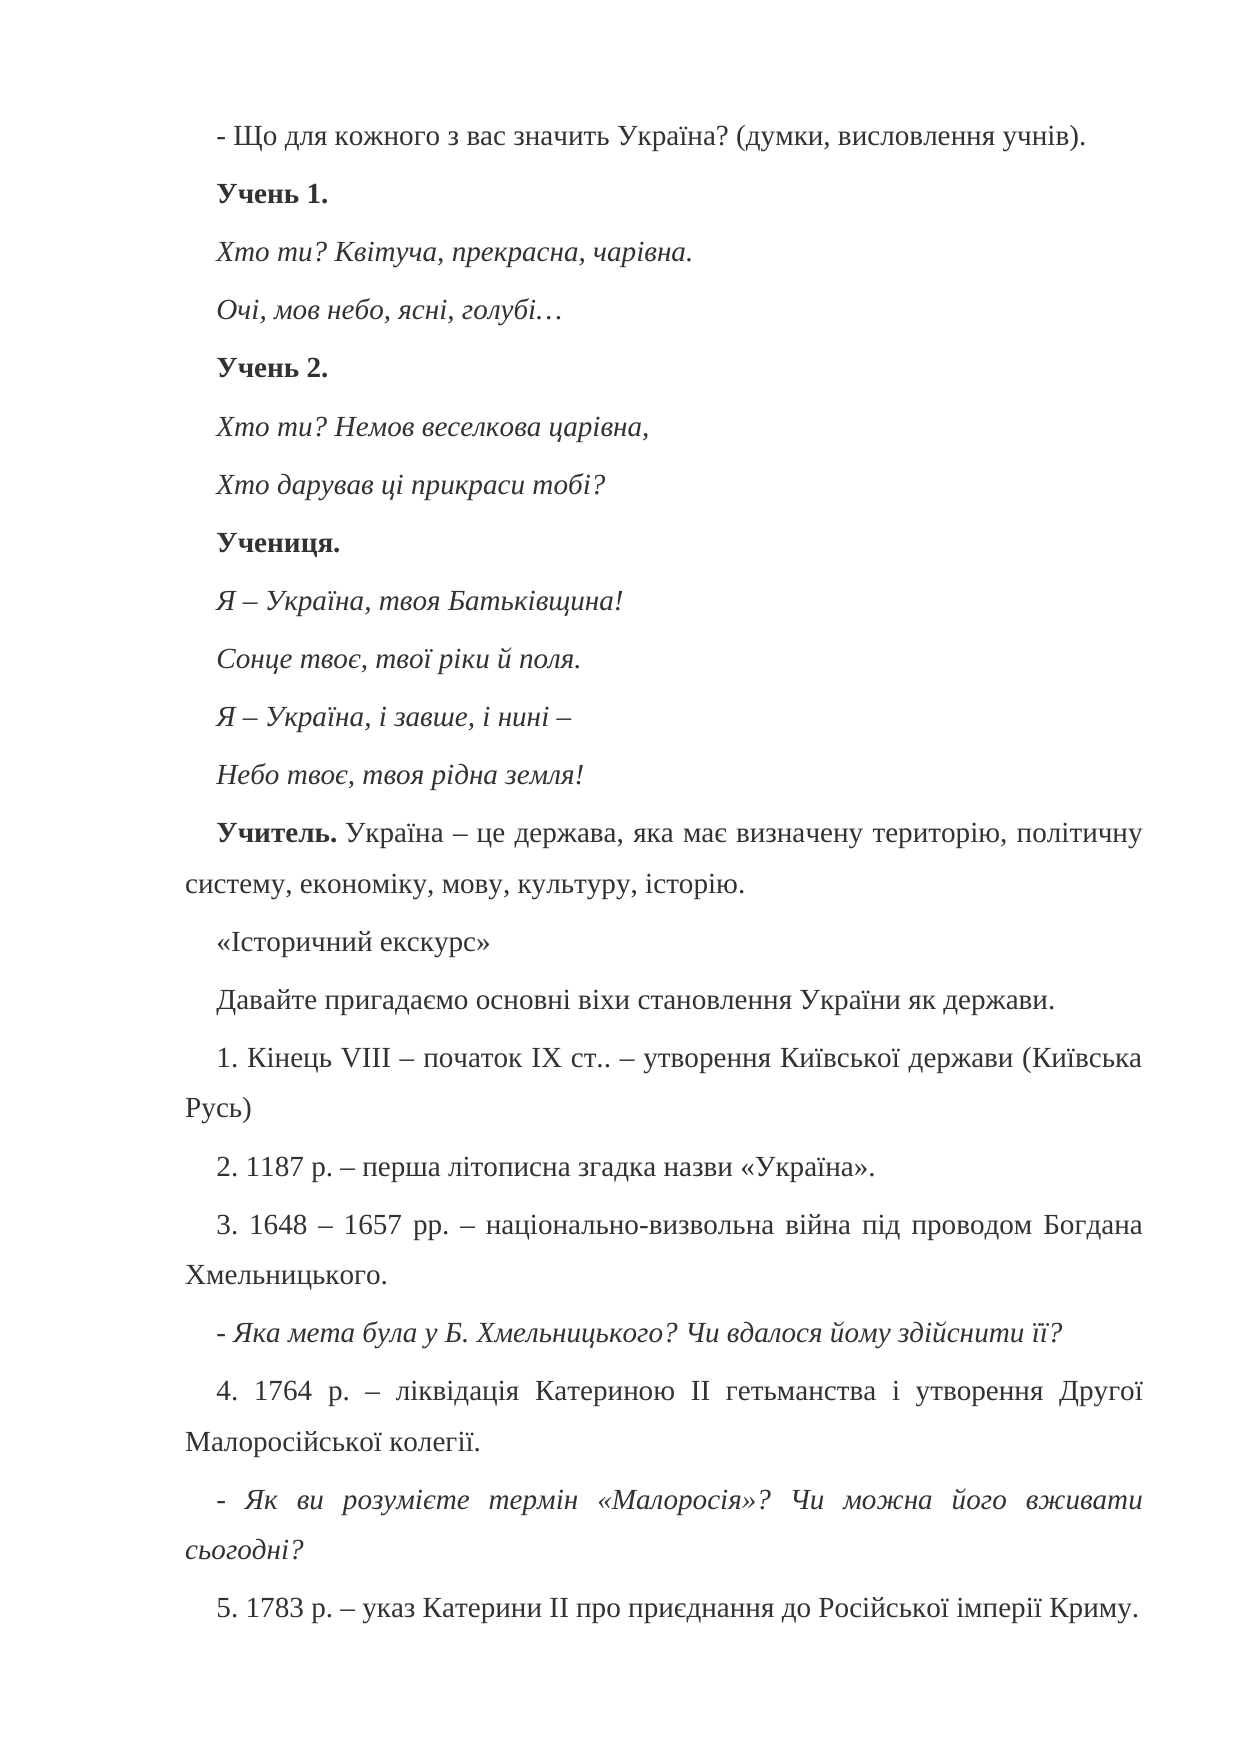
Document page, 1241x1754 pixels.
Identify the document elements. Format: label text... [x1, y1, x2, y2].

text Учитель. Україна – це держава, яка має визначену територію, політичну систему, економіку, мову, культуру, історію. [185, 816, 1144, 899]
text 3. 1648 – 1657 рр. – національно-визвольна війна під проводом Богдана Хмельницького. [185, 1207, 1144, 1291]
text Небо твоє, твоя рідна земля! [185, 757, 1144, 791]
text Хто ти? Немов веселкова царівна, [185, 409, 1144, 442]
text «Історичний екскурс» [185, 924, 1144, 958]
text Учень 2. [185, 351, 1144, 384]
text Я – Україна, і завше, і нині – [185, 699, 1144, 733]
text Давайте пригадаємо основні віхи становлення України як держави. [185, 982, 1144, 1016]
text Хто дарував ці прикраси тобі? [185, 467, 1144, 500]
text 1. Кінець VIII – початок IX ст.. – утворення Київської держави (Київська Русь) [185, 1040, 1144, 1124]
text 2. 1187 р. – перша літописна згадка назви «Україна». [185, 1149, 1144, 1182]
text Учениця. [185, 525, 1144, 558]
text - Як ви розумієте термін «Малоросія»? Чи можна його вживати сьогодні? [185, 1482, 1144, 1566]
text 5. 1783 р. – указ Катерини II про приєднання до Російської імперії Криму. [185, 1590, 1144, 1624]
text Я – Україна, твоя Батьківщина! [185, 583, 1144, 617]
text Очі, мов небо, ясні, голубі… [185, 292, 1144, 326]
text 4. 1764 р. – ліквідація Катериною II гетьманства і утворення Другої Малоросійської колегії. [185, 1373, 1144, 1457]
text Учень 1. [185, 176, 1144, 210]
text - Яка мета була у Б. Хмельницького? Чи вдалося йому здійснити її? [185, 1315, 1144, 1349]
text - Що для кожного з вас значить Україна? (думки, висловлення учнів). [185, 118, 1144, 152]
text Сонце твоє, твої ріки й поля. [185, 641, 1144, 675]
text Хто ти? Квітуча, прекрасна, чарівна. [185, 234, 1144, 268]
